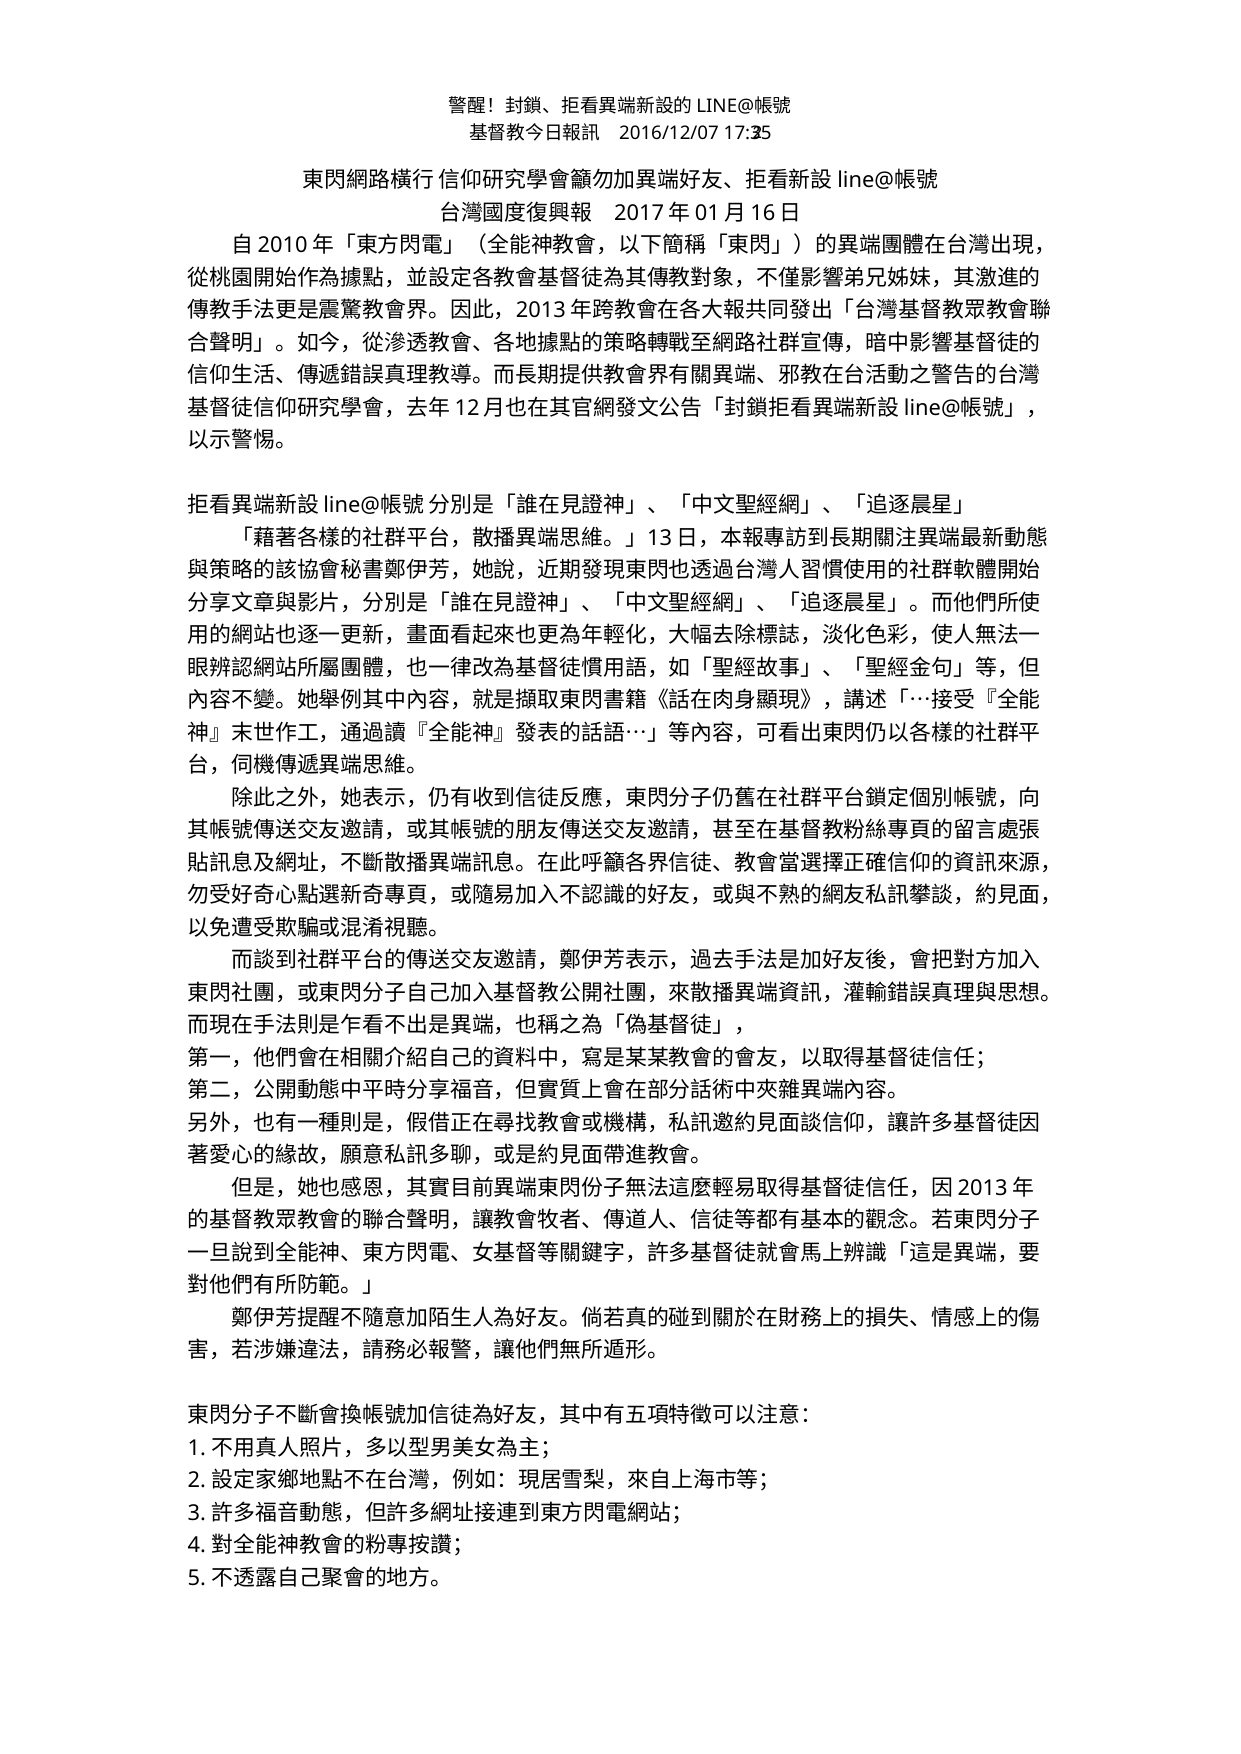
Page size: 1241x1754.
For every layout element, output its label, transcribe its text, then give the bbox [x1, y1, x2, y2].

text 自2010年「東方閃電」（全能神教會，以下簡稱「東閃」）的異端團體在台灣出現，從桃園開始作為據點，並設定各教會基督徒為其傳教對象，不僅影響弟兄姊妹，其激進的傳教手法更是震驚教會界。因此，2013年跨教會在各大報共同發出「台灣基督教眾教會聯合聲明」。如今，從滲透教會、各地據點的策略轉戰至網路社群宣傳，暗中影響基督徒的信仰生活、傳遞錯誤真理教導。而長期提供教會界有關異端、邪教在台活動之警告的台灣基督徒信仰研究學會，去年12月也在其官網發文公告「封鎖拒看異端新設line@帳號」，以示警惕。 [187, 227, 1053, 454]
text 拒看異端新設line@帳號 分別是「誰在見證神」、「中文聖經網」、「追逐晨星」 [187, 487, 1053, 519]
text 而談到社群平台的傳送交友邀請，鄭伊芳表示，過去手法是加好友後，會把對方加入東閃社團，或東閃分子自己加入基督教公開社團，來散播異端資訊，灌輸錯誤真理與思想。而現在手法則是乍看不出是異端，也稱之為「偽基督徒」， [187, 942, 1053, 1039]
text 另外，也有一種則是，假借正在尋找教會或機構，私訊邀約見面談信仰，讓許多基督徒因著愛心的緣故，願意私訊多聊，或是約見面帶進教會。 [187, 1104, 1053, 1169]
text 1. 不用真人照片，多以型男美女為主； [187, 1429, 1053, 1462]
text 「藉著各樣的社群平台，散播異端思維。」13日，本報專訪到長期關注異端最新動態與策略的該協會秘書鄭伊芳，她說，近期發現東閃也透過台灣人習慣使用的社群軟體開始分享文章與影片，分別是「誰在見證神」、「中文聖經網」、「追逐晨星」。而他們所使用的網站也逐一更新，畫面看起來也更為年輕化，大幅去除標誌，淡化色彩，使人無法一眼辨認網站所屬團體，也一律改為基督徒慣用語，如「聖經故事」、「聖經金句」等，但內容不變。她舉例其中內容，就是擷取東閃書籍《話在肉身顯現》，講述「…接受『全能神』末世作工，通過讀『全能神』發表的話語…」等內容，可看出東閃仍以各樣的社群平台，伺機傳遞異端思維。 [187, 519, 1053, 779]
text 台灣國度復興報 2017年01月16日 [187, 194, 1053, 227]
text 5. 不透露自己聚會的地方。 [187, 1559, 1053, 1592]
text 2. 設定家鄉地點不在台灣，例如：現居雪梨，來自上海市等； [187, 1462, 1053, 1494]
text 但是，她也感恩，其實目前異端東閃份子無法這麼輕易取得基督徒信任，因2013年的基督教眾教會的聯合聲明，讓教會牧者、傳道人、信徒等都有基本的觀念。若東閃分子一旦說到全能神、東方閃電、女基督等關鍵字，許多基督徒就會馬上辨識「這是異端，要對他們有所防範。」 [187, 1169, 1053, 1299]
text 4. 對全能神教會的粉專按讚； [187, 1527, 1053, 1559]
text 除此之外，她表示，仍有收到信徒反應，東閃分子仍舊在社群平台鎖定個別帳號，向其帳號傳送交友邀請，或其帳號的朋友傳送交友邀請，甚至在基督教粉絲專頁的留言處張貼訊息及網址，不斷散播異端訊息。在此呼籲各界信徒、教會當選擇正確信仰的資訊來源，勿受好奇心點選新奇專頁，或隨易加入不認識的好友，或與不熟的網友私訊攀談，約見面，以免遭受欺騙或混淆視聽。 [187, 779, 1053, 942]
text 鄭伊芳提醒不隨意加陌生人為好友。倘若真的碰到關於在財務上的損失、情感上的傷害，若涉嫌違法，請務必報警，讓他們無所遁形。 [187, 1299, 1053, 1364]
text 第一，他們會在相關介紹自己的資料中，寫是某某教會的會友，以取得基督徒信任； [187, 1039, 1053, 1072]
text 東閃網路橫行 信仰研究學會籲勿加異端好友、拒看新設line@帳號 [187, 162, 1053, 194]
text 東閃分子不斷會換帳號加信徒為好友，其中有五項特徵可以注意： [187, 1397, 1053, 1429]
text 第二，公開動態中平時分享福音，但實質上會在部分話術中夾雜異端內容。 [187, 1072, 1053, 1104]
text 3. 許多福音動態，但許多網址接連到東方閃電網站； [187, 1494, 1053, 1527]
